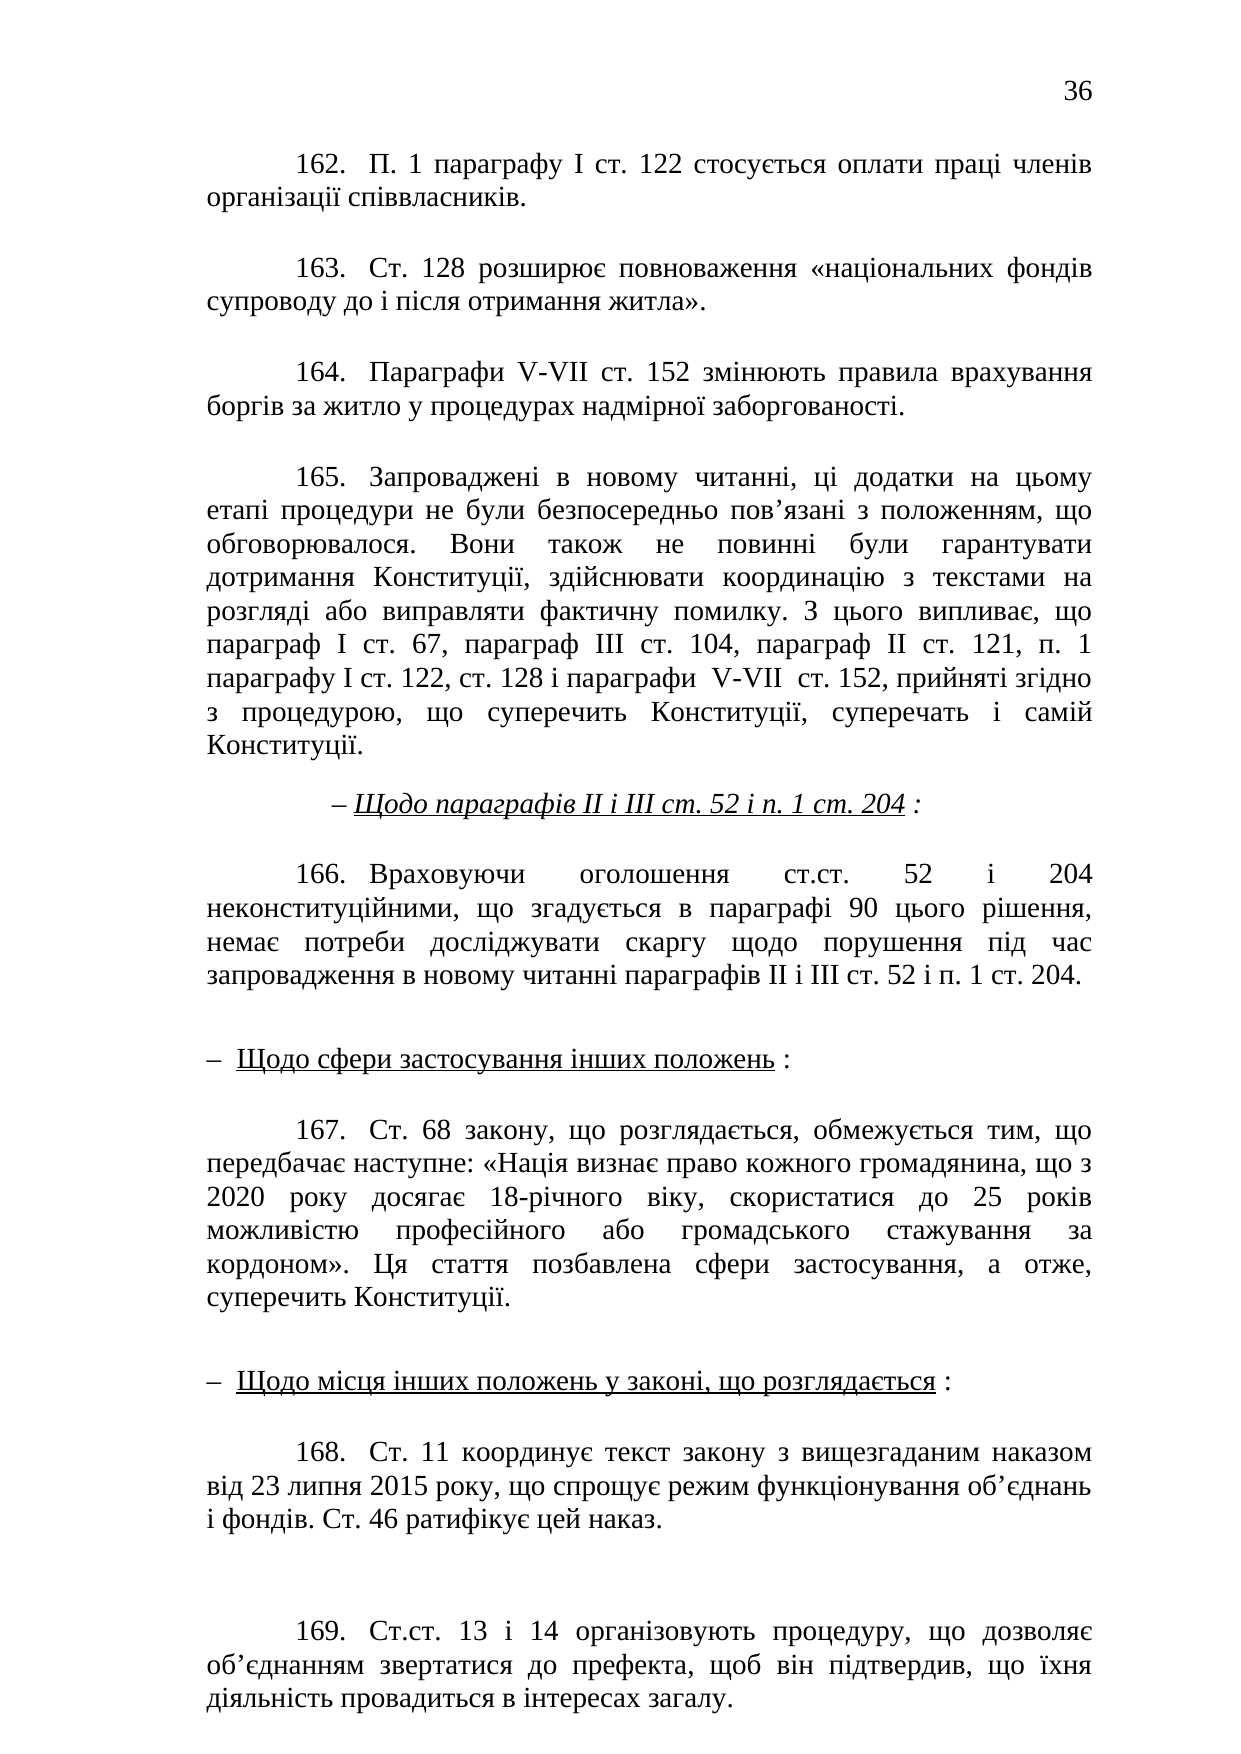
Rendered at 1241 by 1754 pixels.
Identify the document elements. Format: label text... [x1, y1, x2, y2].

list Ст. 11 координує текст закону з вищезгаданим наказом від 23 липня 2015 року, що спрощує режим функціонування об’єднань і фондів. Ст. 46 ратифікує цей наказ. [206, 1434, 1093, 1535]
text – Щодо параграфів II і III ст. 52 і п. 1 ст. 204 : [206, 786, 1093, 819]
list П. 1 параграфу І ст. 122 стосується оплати праці членів організації співвласників. [206, 146, 1093, 213]
list Параграфи V-VII ст. 152 змінюють правила врахування боргів за житло у процедурах надмірної заборгованості. [206, 354, 1093, 421]
list Ст. 68 закону, що розглядається, обмежується тим, що передбачає наступне: «Нація визнає право кожного громадянина, що з 2020 року досягає 18-річного віку, скористатися до 25 років можливістю професійного або громадського стажування за кордоном». Ця стаття позбавлена сфери застосування, а отже, суперечить Конституції. [206, 1112, 1093, 1313]
list Щодо місця інших положень у законі, що розглядається : [206, 1363, 1105, 1397]
list Запроваджені в новому читанні, ці додатки на цьому етапі процедури не були безпосередньо пов’язані з положенням, що обговорювалося. Вони також не повинні були гарантувати дотримання Конституції, здійснювати координацію з текстами на розгляді або виправляти фактичну помилку. З цього випливає, що параграф I ст. 67, параграф ІІІ ст. 104, параграф ІІ ст. 121, п. 1 параграфу І ст. 122, ст. 128 і параграфи V-VII ст. 152, прийняті згідно з процедурою, що суперечить Конституції, суперечать і самій Конституції. [206, 459, 1093, 761]
list Ст. 128 розширює повноваження «національних фондів супроводу до і після отримання житла». [206, 250, 1093, 317]
list Щодо сфери застосування інших положень : [206, 1041, 1105, 1074]
list Враховуючи оголошення ст.ст. 52 і 204 неконституційними, що згадується в параграфі 90 цього рішення, немає потреби досліджувати скаргу щодо порушення під час запровадження в новому читанні параграфів ІІ і ІІІ ст. 52 і п. 1 ст. 204. [206, 857, 1093, 991]
list Ст.ст. 13 і 14 організовують процедуру, що дозволяє об’єднанням звертатися до префекта, щоб він підтвердив, що їхня діяльність провадиться в інтересах загалу. [206, 1613, 1093, 1714]
